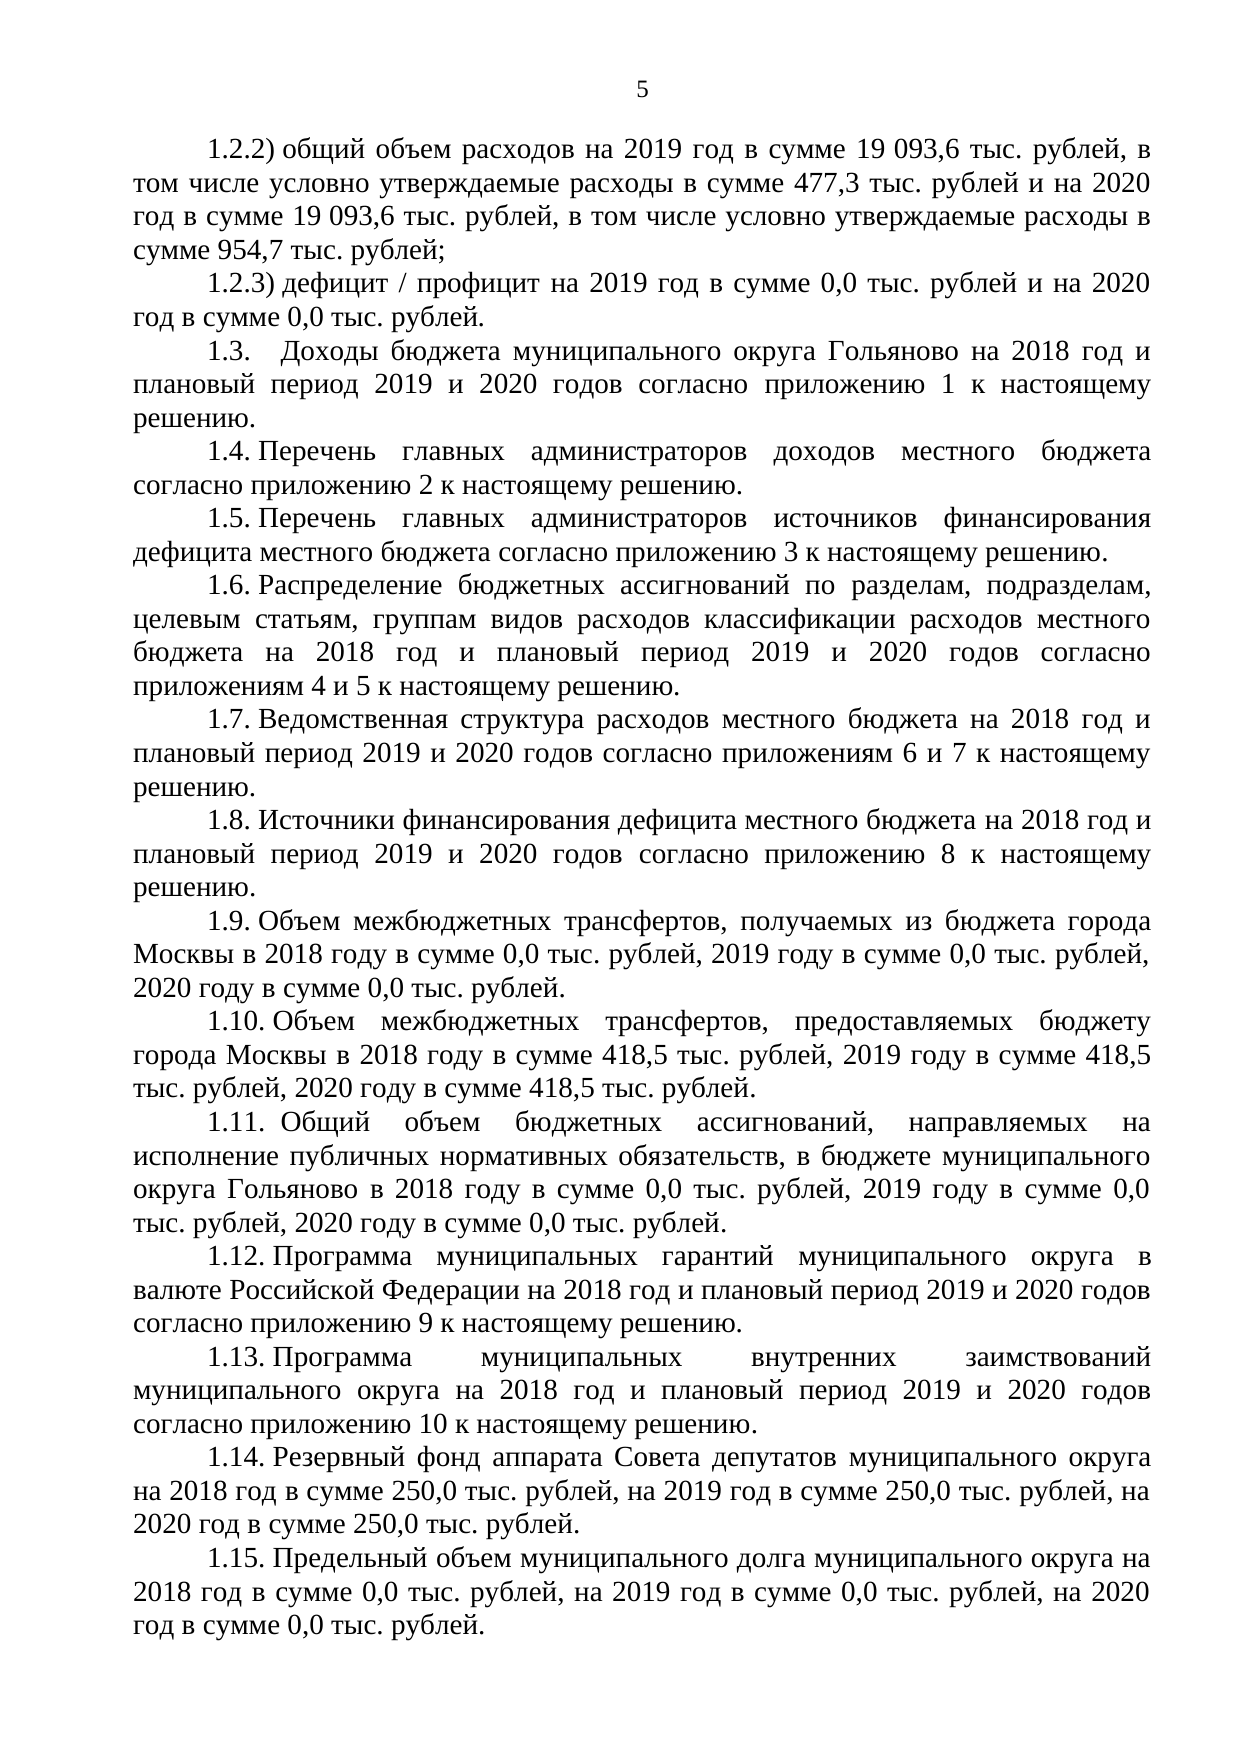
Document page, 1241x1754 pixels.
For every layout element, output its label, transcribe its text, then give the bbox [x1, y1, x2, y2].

text 1.10. Объем межбюджетных трансфертов, предоставляемых бюджету города Москвы в 2018 году в сумме 418,5 тыс. рублей, 2019 году в сумме 418,5 тыс. рублей, 2020 году в сумме 418,5 тыс. рублей. [133, 1003, 1152, 1104]
text 1.2.2) общий объем расходов на 2019 год в сумме 19 093,6 тыс. рублей, в том числе условно утверждаемые расходы в сумме 477,3 тыс. рублей и на 2020 год в сумме 19 093,6 тыс. рублей, в том числе условно утверждаемые расходы в сумме 954,7 тыс. рублей; [133, 131, 1152, 266]
text 1.4. Перечень главных администраторов доходов местного бюджета согласно приложению 2 к настоящему решению. [133, 433, 1152, 500]
text 1.15. Предельный объем муниципального долга муниципального округа на 2018 год в сумме 0,0 тыс. рублей, на 2019 год в сумме 0,0 тыс. рублей, на 2020 год в сумме 0,0 тыс. рублей. [133, 1540, 1152, 1641]
text 1.12. Программа муниципальных гарантий муниципального округа в валюте Российской Федерации на 2018 год и плановый период 2019 и 2020 годов согласно приложению 9 к настоящему решению. [133, 1238, 1152, 1339]
text 1.5. Перечень главных администраторов источников финансирования дефицита местного бюджета согласно приложению 3 к настоящему решению. [133, 500, 1152, 567]
text 1.9. Объем межбюджетных трансфертов, получаемых из бюджета города Москвы в 2018 году в сумме 0,0 тыс. рублей, 2019 году в сумме 0,0 тыс. рублей, 2020 году в сумме 0,0 тыс. рублей. [133, 903, 1152, 1003]
text 1.2.3) дефицит / профицит на 2019 год в сумме 0,0 тыс. рублей и на 2020 год в сумме 0,0 тыс. рублей. [133, 266, 1152, 333]
text 1.3. Доходы бюджета муниципального округа Гольяново на 2018 год и плановый период 2019 и 2020 годов согласно приложению 1 к настоящему решению. [133, 333, 1152, 433]
text 1.13. Программа муниципальных внутренних заимствований муниципального округа на 2018 год и плановый период 2019 и 2020 годов согласно приложению 10 к настоящему решению. [133, 1339, 1152, 1439]
text 1.8. Источники финансирования дефицита местного бюджета на 2018 год и плановый период 2019 и 2020 годов согласно приложению 8 к настоящему решению. [133, 802, 1152, 903]
text 1.11. Общий объем бюджетных ассигнований, направляемых на исполнение публичных нормативных обязательств, в бюджете муниципального округа Гольяново в 2018 году в сумме 0,0 тыс. рублей, 2019 году в сумме 0,0 тыс. рублей, 2020 году в сумме 0,0 тыс. рублей. [133, 1104, 1152, 1238]
text 1.7. Ведомственная структура расходов местного бюджета на 2018 год и плановый период 2019 и 2020 годов согласно приложениям 6 и 7 к настоящему решению. [133, 702, 1152, 802]
text 1.14. Резервный фонд аппарата Совета депутатов муниципального округа на 2018 год в сумме 250,0 тыс. рублей, на 2019 год в сумме 250,0 тыс. рублей, на 2020 год в сумме 250,0 тыс. рублей. [133, 1439, 1152, 1540]
text 1.6. Распределение бюджетных ассигнований по разделам, подразделам, целевым статьям, группам видов расходов классификации расходов местного бюджета на 2018 год и плановый период 2019 и 2020 годов согласно приложениям 4 и 5 к настоящему решению. [133, 567, 1152, 702]
